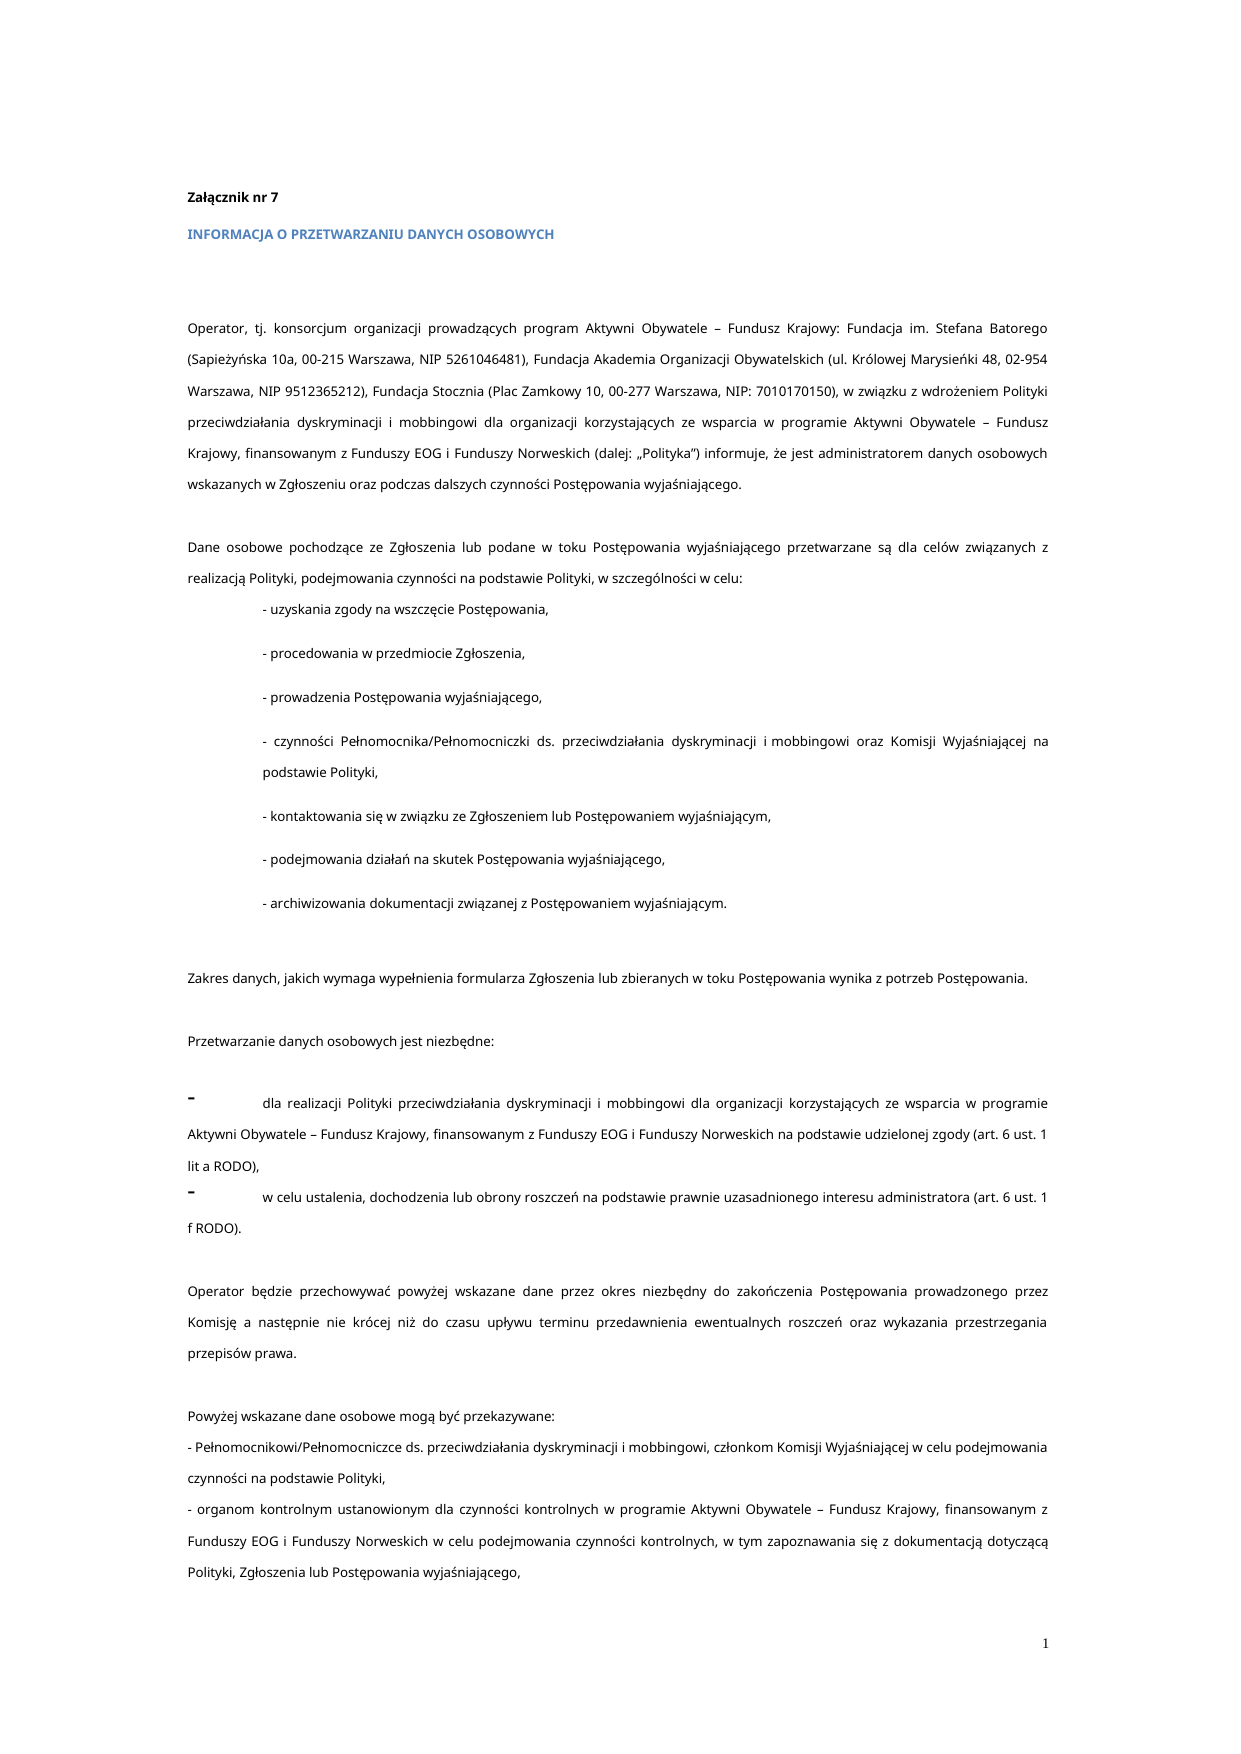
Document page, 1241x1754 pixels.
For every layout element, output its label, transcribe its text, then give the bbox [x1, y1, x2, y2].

text Operator będzie przechowywać powyżej wskazane dane przez okres niezbędny do zakończenia Postępowania prowadzonego przez Komisję a następnie nie krócej niż do czasu upływu terminu przedawnienia ewentualnych roszczeń oraz wykazania przestrzegania przepisów prawa. [187, 1269, 1049, 1362]
text Powyżej wskazane dane osobowe mogą być przekazywane: [187, 1394, 1049, 1425]
text - czynności Pełnomocnika/Pełnomocniczki ds. przeciwdziałania dyskryminacji i mobbingowi oraz Komisji Wyjaśniającej na podstawie Polityki, [262, 719, 1049, 781]
text INFORMACJA O PRZETWARZANIU DANYCH OSOBOWYCH [187, 212, 1049, 244]
text - procedowania w przedmiocie Zgłoszenia, [187, 631, 1049, 662]
list w celu ustalenia, dochodzenia lub obrony roszczeń na podstawie prawnie uzasadnionego interesu administratora (art. 6 ust. 1 f RODO). [187, 1175, 1049, 1237]
text - archiwizowania dokumentacji związanej z Postępowaniem wyjaśniającym. [262, 881, 1049, 912]
list dla realizacji Polityki przeciwdziałania dyskryminacji i mobbingowi dla organizacji korzystających ze wsparcia w programie Aktywni Obywatele – Fundusz Krajowy, finansowanym z Funduszy EOG i Funduszy Norweskich na podstawie udzielonej zgody (art. 6 ust. 1 lit a RODO), [187, 1081, 1049, 1175]
text - uzyskania zgody na wszczęcie Postępowania, [187, 587, 1049, 619]
text - podejmowania działań na skutek Postępowania wyjaśniającego, [262, 837, 1049, 869]
text - organom kontrolnym ustanowionym dla czynności kontrolnych w programie Aktywni Obywatele – Fundusz Krajowy, finansowanym z Funduszy EOG i Funduszy Norweskich w celu podejmowania czynności kontrolnych, w tym zapoznawania się z dokumentacją dotyczącą Polityki, Zgłoszenia lub Postępowania wyjaśniającego, [187, 1487, 1049, 1581]
text Operator, tj. konsorcjum organizacji prowadzących program Aktywni Obywatele – Fundusz Krajowy: Fundacja im. Stefana Batorego (Sapieżyńska 10a, 00-215 Warszawa, NIP 5261046481), Fundacja Akademia Organizacji Obywatelskich (ul. Królowej Marysieńki 48, 02-954 Warszawa, NIP 9512365212), Fundacja Stocznia (Plac Zamkowy 10, 00-277 Warszawa, NIP: 7010170150), w związku z wdrożeniem Polityki przeciwdziałania dyskryminacji i mobbingowi dla organizacji korzystających ze wsparcia w programie Aktywni Obywatele – Fundusz Krajowy, finansowanym z Funduszy EOG i Funduszy Norweskich (dalej: „Polityka”) informuje, że jest administratorem danych osobowych wskazanych w Zgłoszeniu oraz podczas dalszych czynności Postępowania wyjaśniającego. [187, 306, 1049, 494]
text - kontaktowania się w związku ze Zgłoszeniem lub Postępowaniem wyjaśniającym, [262, 794, 1049, 825]
text Dane osobowe pochodzące ze Zgłoszenia lub podane w toku Postępowania wyjaśniającego przetwarzane są dla celów związanych z realizacją Polityki, podejmowania czynności na podstawie Polityki, w szczególności w celu: [187, 525, 1049, 587]
text - Pełnomocnikowi/Pełnomocniczce ds. przeciwdziałania dyskryminacji i mobbingowi, członkom Komisji Wyjaśniającej w celu podejmowania czynności na podstawie Polityki, [187, 1425, 1049, 1487]
text Przetwarzanie danych osobowych jest niezbędne: [187, 1019, 1049, 1050]
subtitle Załącznik nr 7 [187, 175, 1049, 206]
text - prowadzenia Postępowania wyjaśniającego, [187, 675, 1049, 706]
text Zakres danych, jakich wymaga wypełnienia formularza Zgłoszenia lub zbieranych w toku Postępowania wynika z potrzeb Postępowania. [187, 956, 1049, 987]
